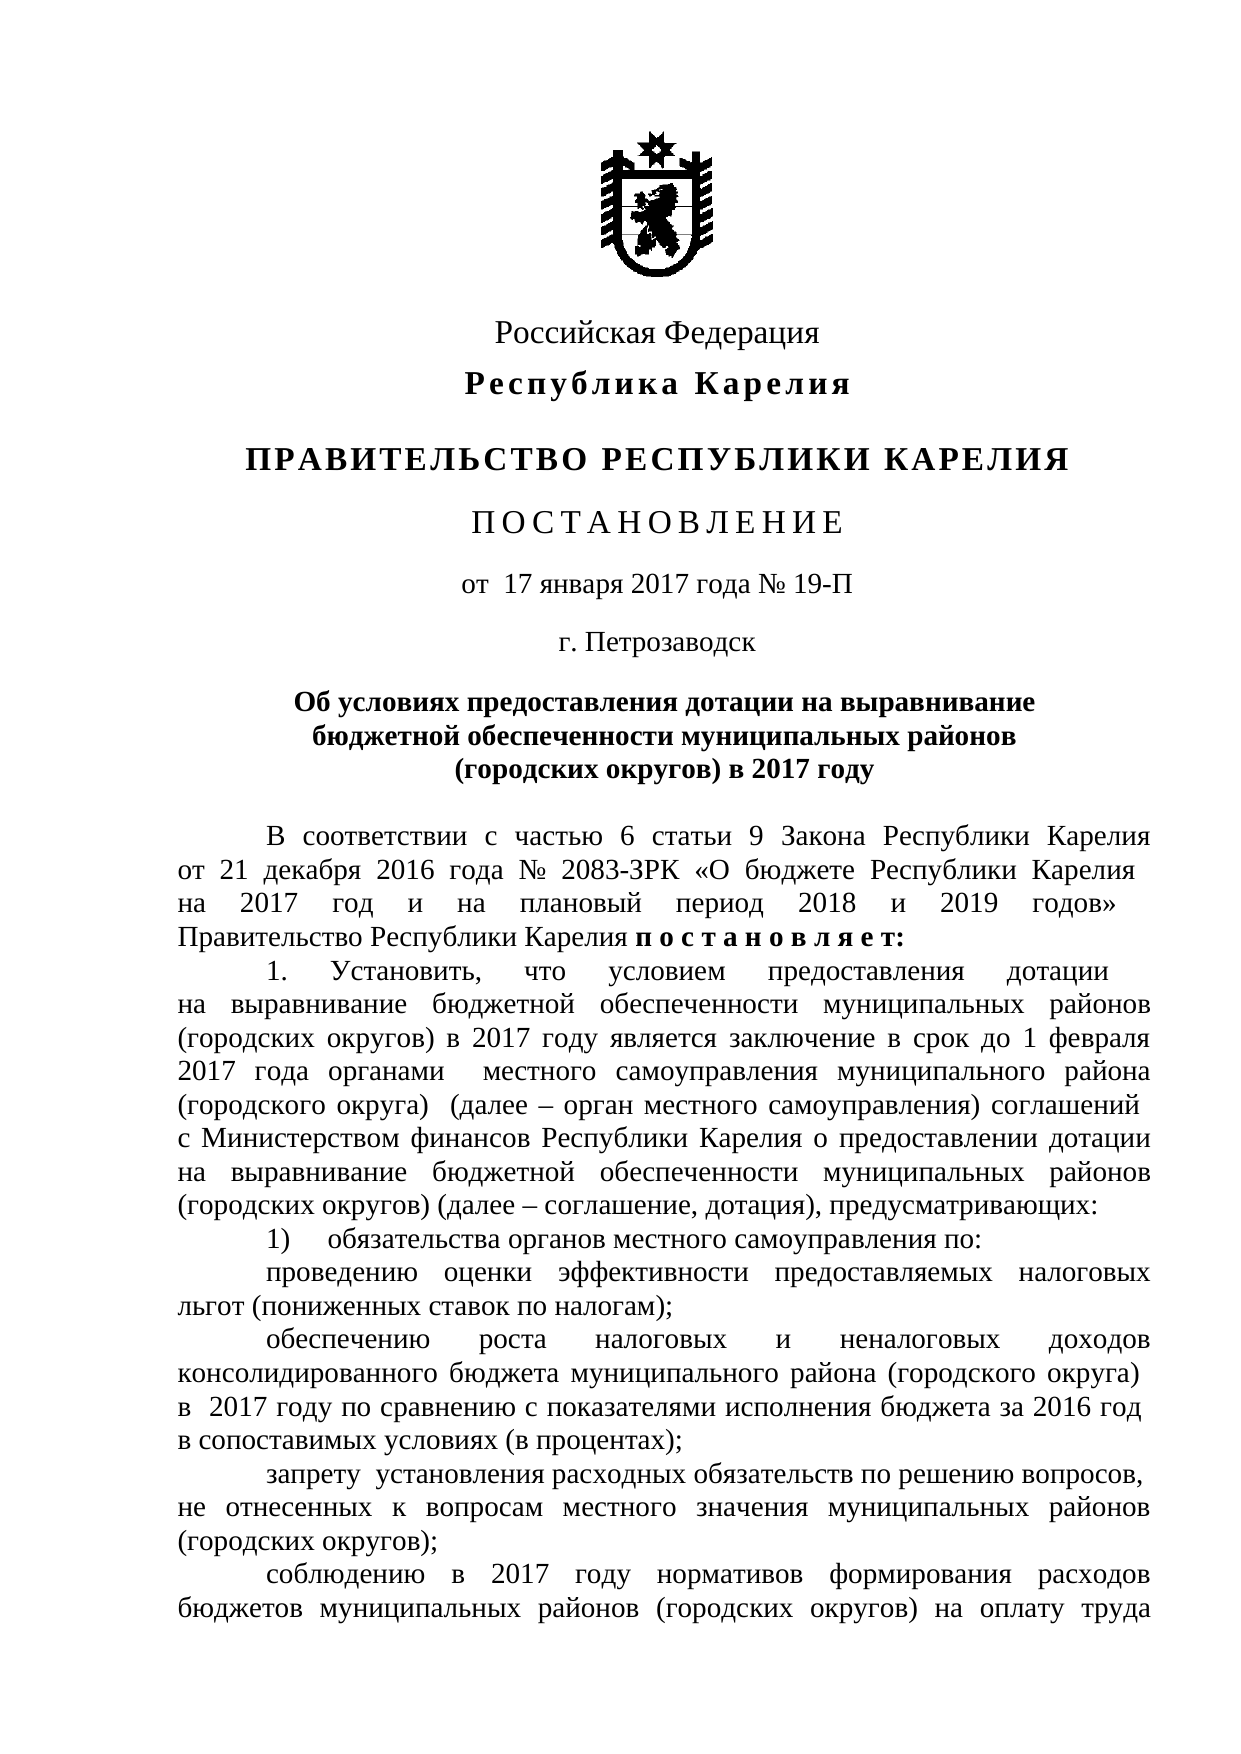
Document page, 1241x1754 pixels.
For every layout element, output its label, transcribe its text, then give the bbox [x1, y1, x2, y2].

text Об условиях предоставления дотации на выравнивание [177, 684, 1152, 718]
subtitle Республика Карелия [162, 363, 1152, 402]
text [177, 1556, 1152, 1623]
subtitle ПОСТАНОВЛЕНИЕ [162, 503, 1152, 541]
text бюджетной обеспеченности муниципальных районов [177, 718, 1152, 751]
text проведению оценки эффективности предоставляемых налоговых льгот (пониженных ставок по налогам); [177, 1254, 1152, 1322]
picture [581, 118, 733, 301]
text В соответствии с частью 6 статьи 9 Закона Республики Карелия от 21 декабря 2016 года № 2083-ЗРК «О бюджете Республики Карелия на 2017 год и на плановый период 2018 и 2019 годов» Правительство Республики Карелия п о с т а н о в л я е т: [177, 818, 1152, 953]
text запрету установления расходных обязательств по решению вопросов, не отнесенных к вопросам местного значения муниципальных районов (городских округов); [177, 1456, 1152, 1556]
subtitle Российская Федерация [162, 313, 1152, 351]
subtitle ПРАВИТЕЛЬСТВО РЕСПУБЛИКИ КАРЕЛИЯ [162, 439, 1152, 478]
text г. Петрозаводск [162, 624, 1152, 658]
list обязательства органов местного самоуправления по: [177, 1221, 1152, 1254]
text обеспечению роста налоговых и неналоговых доходов консолидированного бюджета муниципального района (городского округа) в 2017 году по сравнению с показателями исполнения бюджета за 2016 год в сопоставимых условиях (в процентах); [177, 1322, 1152, 1456]
text от 17 января 2017 года № 19-П [162, 566, 1152, 599]
text (городских округов) в 2017 году [177, 751, 1152, 785]
text 1. Установить, что условием предоставления дотации на выравнивание бюджетной обеспеченности муниципальных районов (городских округов) в 2017 году является заключение в срок до 1 февраля 2017 года органами местного самоуправления муниципального района (городского округа) (далее – орган местного самоуправления) соглашений с Министерством финансов Республики Карелия о предоставлении дотации на выравнивание бюджетной обеспеченности муниципальных районов (городских округов) (далее – соглашение, дотация), предусматривающих: [177, 953, 1152, 1221]
